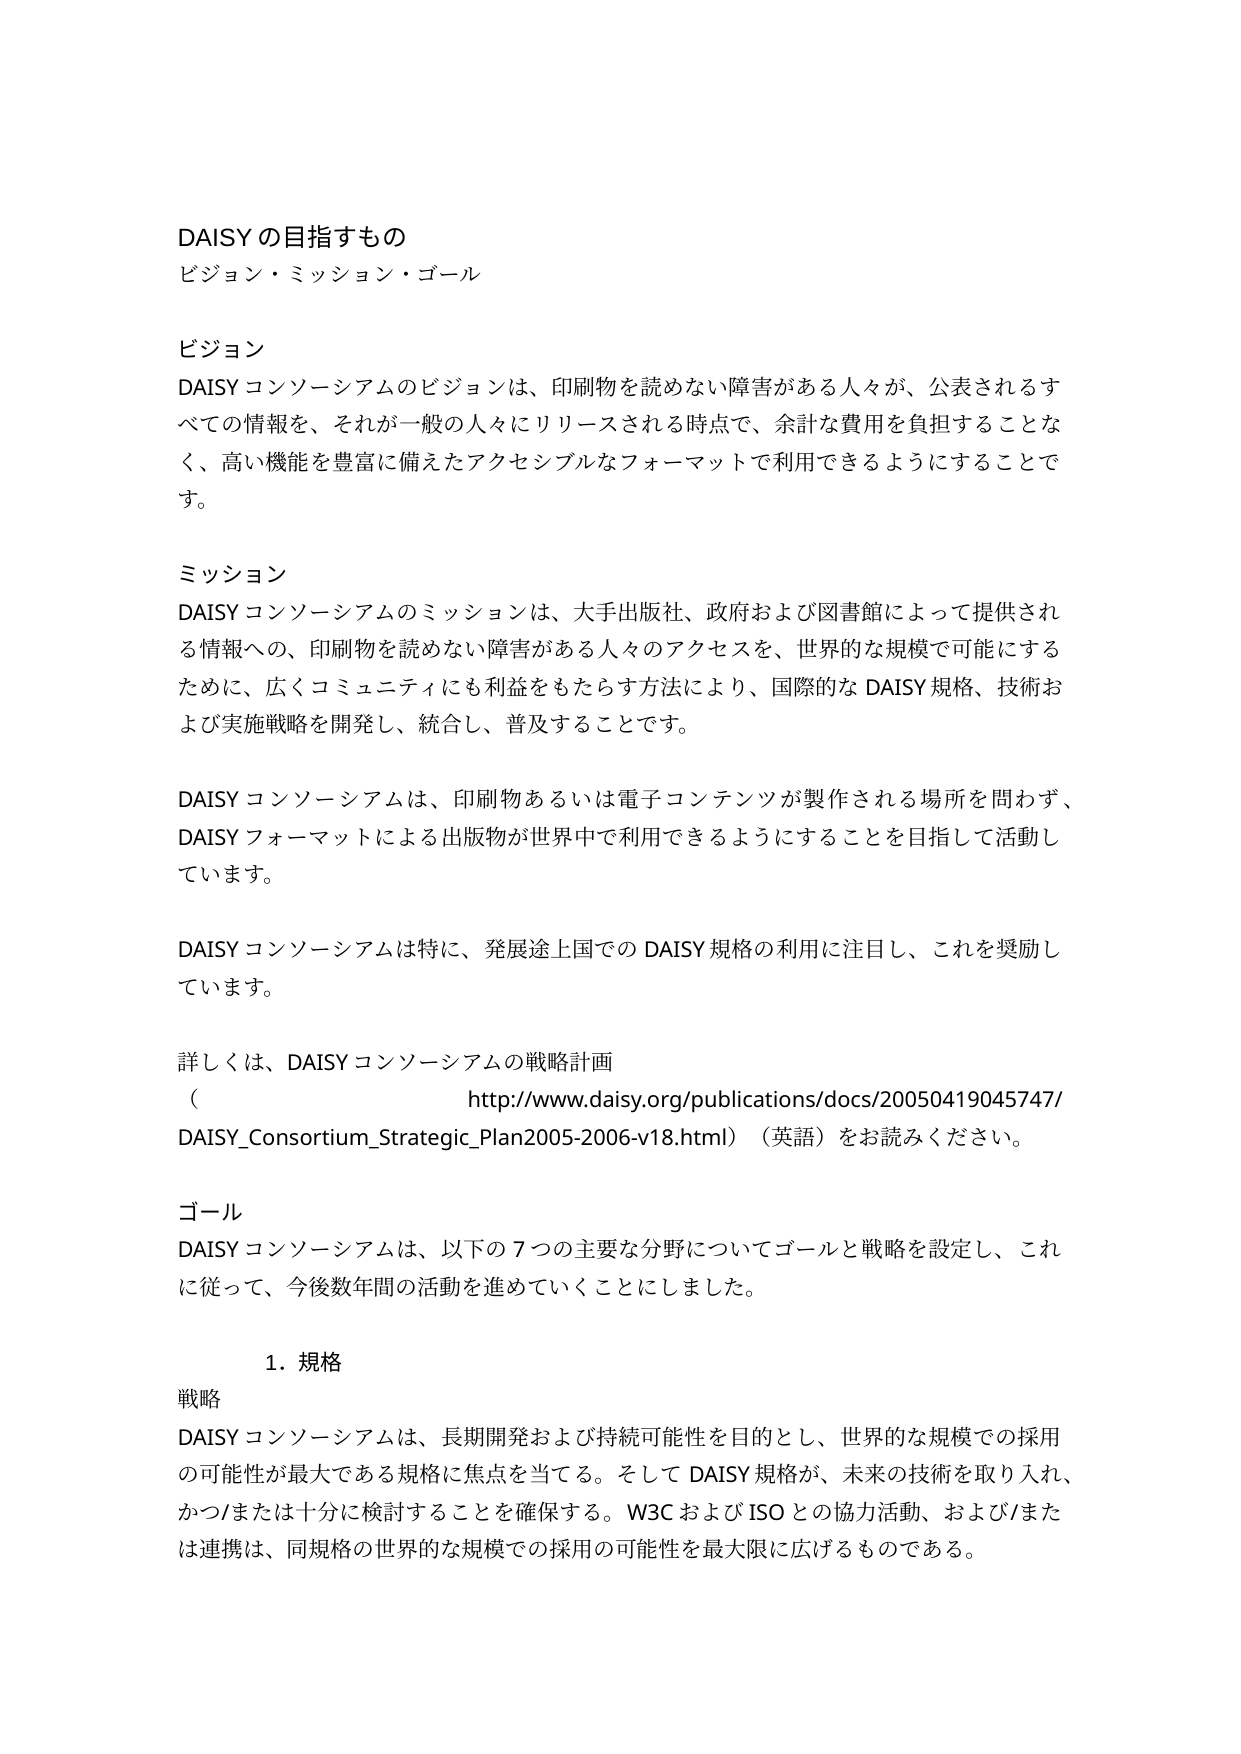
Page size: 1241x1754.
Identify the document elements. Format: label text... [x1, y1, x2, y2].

text DAISYコンソーシアムのビジョンは、印刷物を読めない障害がある人々が、公表されるすべての情報を、それが一般の人々にリリースされる時点で、余計な費用を負担することなく、高い機能を豊富に備えたアクセシブルなフォーマットで利用できるようにすることです。 [177, 367, 1063, 517]
subtitle ゴール [177, 1192, 1063, 1229]
text DAISYコンソーシアムは、以下の7つの主要な分野についてゴールと戦略を設定し、これに従って、今後数年間の活動を進めていくことにしました。 [177, 1229, 1063, 1304]
text DAISYコンソーシアムは、印刷物あるいは電子コンテンツが製作される場所を問わず、DAISYフォーマットによる出版物が世界中で利用できるようにすることを目指して活動しています。 [177, 779, 1063, 892]
text 戦略 [177, 1379, 1063, 1417]
subtitle ミッション [177, 554, 1063, 592]
text DAISYコンソーシアムは特に、発展途上国でのDAISY規格の利用に注目し、これを奨励しています。 [177, 929, 1063, 1004]
text DAISYコンソーシアムは、長期開発および持続可能性を目的とし、世界的な規模での採用の可能性が最大である規格に焦点を当てる。そしてDAISY規格が、未来の技術を取り入れ、かつ/または十分に検討することを確保する。W3CおよびISOとの協力活動、および/または連携は、同規格の世界的な規模での採用の可能性を最大限に広げるものである。 [177, 1417, 1063, 1567]
subtitle ビジョン [177, 329, 1063, 367]
subtitle DAISYの目指すもの [177, 217, 1063, 254]
text （http://www.daisy.org/publications/docs/20050419045747/DAISY_Consortium_Strategic_Plan2005-2006-v18.html）（英語）をお読みください。 [177, 1079, 1063, 1154]
subtitle 1．規格 [265, 1342, 1063, 1379]
text ビジョン・ミッション・ゴール [177, 254, 1063, 292]
text 詳しくは、DAISYコンソーシアムの戦略計画 [177, 1042, 1063, 1079]
text DAISYコンソーシアムのミッションは、大手出版社、政府および図書館によって提供される情報への、印刷物を読めない障害がある人々のアクセスを、世界的な規模で可能にするために、広くコミュニティにも利益をもたらす方法により、国際的なDAISY規格、技術および実施戦略を開発し、統合し、普及することです。 [177, 592, 1063, 742]
